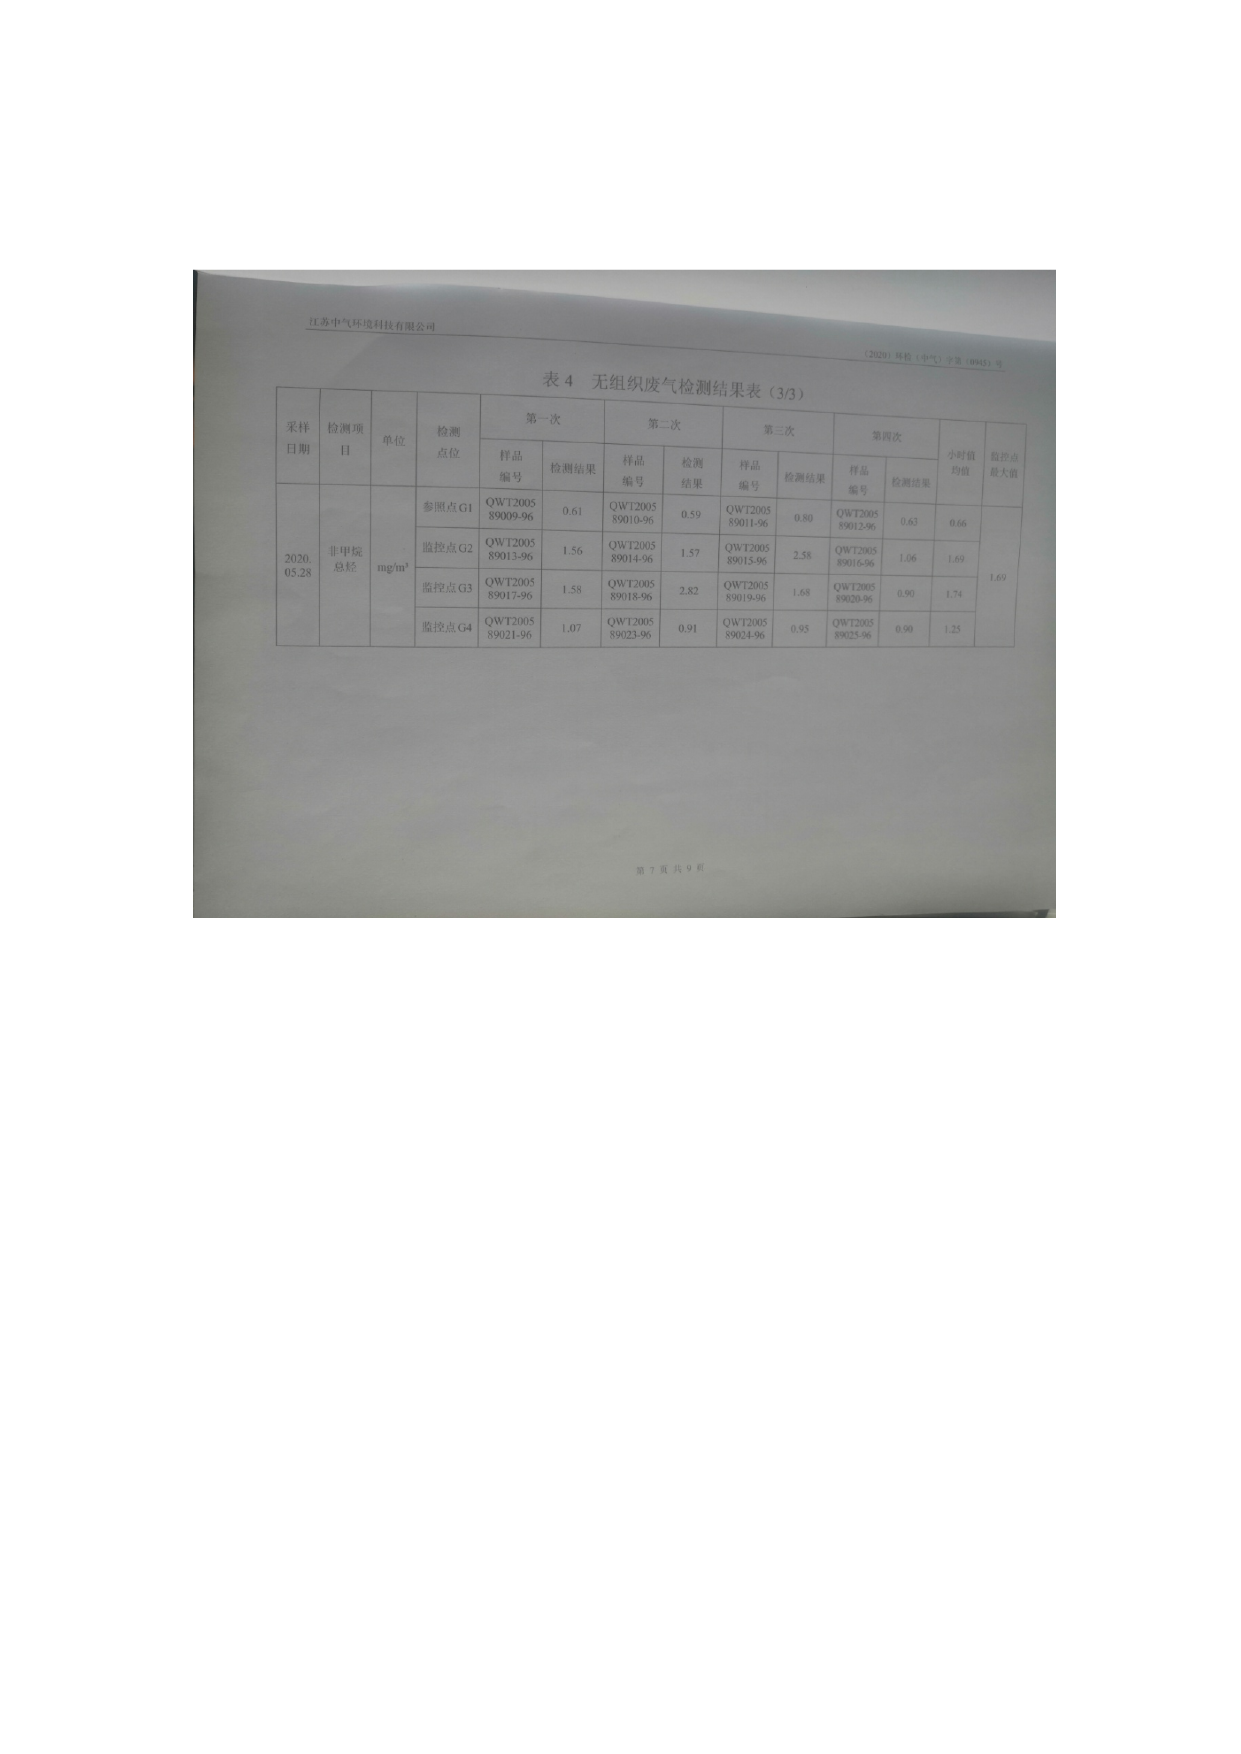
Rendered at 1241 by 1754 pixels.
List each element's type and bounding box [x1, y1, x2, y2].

picture [194, 270, 1055, 918]
